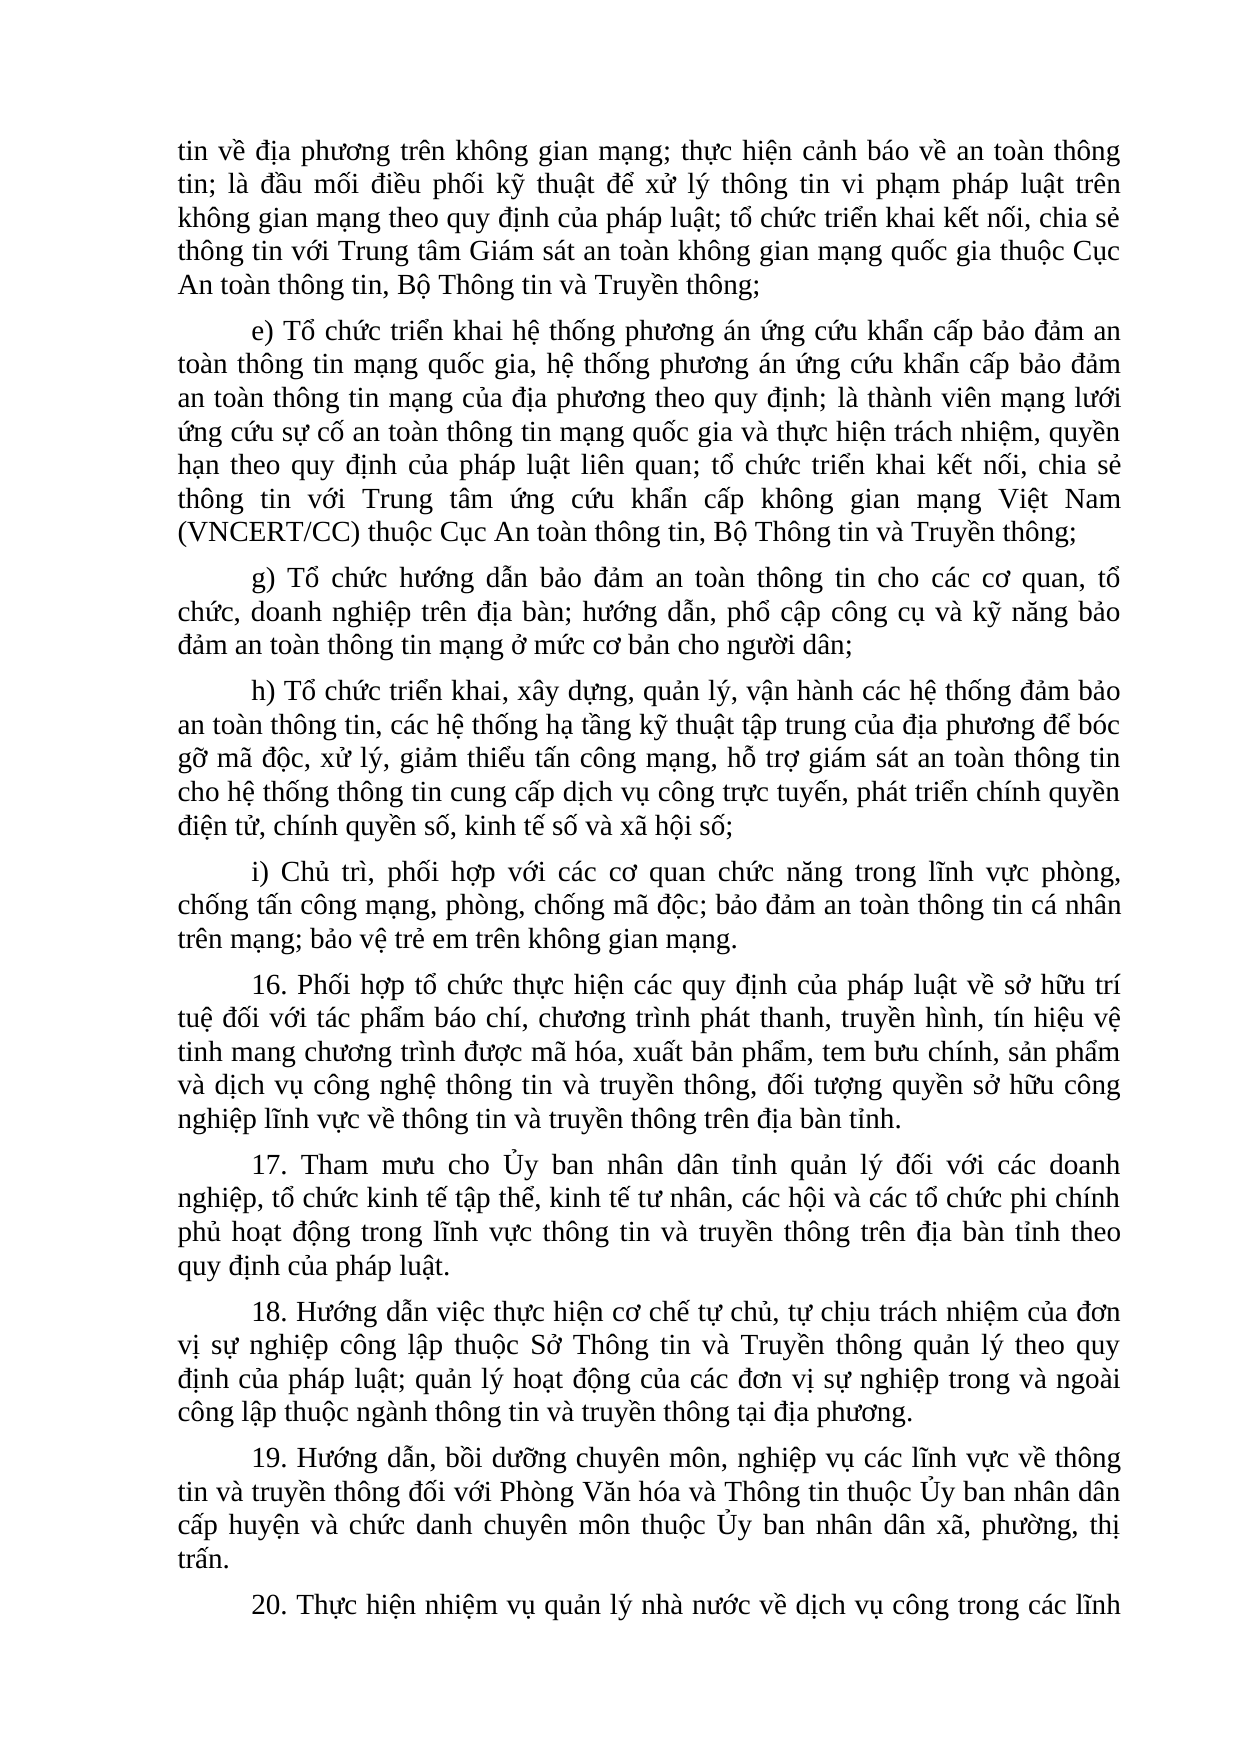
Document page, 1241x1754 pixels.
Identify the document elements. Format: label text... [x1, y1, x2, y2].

text 18. Hướng dẫn việc thực hiện cơ chế tự chủ, tự chịu trách nhiệm của đơn vị sự nghiệp công lập thuộc Sở Thông tin và Truyền thông quản lý theo quy định của pháp luật; quản lý hoạt động của các đơn vị sự nghiệp trong và ngoài công lập thuộc ngành thông tin và truyền thông tại địa phương. [177, 1294, 1122, 1428]
text g) Tổ chức hướng dẫn bảo đảm an toàn thông tin cho các cơ quan, tổ chức, doanh nghiệp trên địa bàn; hướng dẫn, phổ cập công cụ và kỹ năng bảo đảm an toàn thông tin mạng ở mức cơ bản cho người dân; [177, 560, 1122, 661]
text h) Tổ chức triển khai, xây dựng, quản lý, vận hành các hệ thống đảm bảo an toàn thông tin, các hệ thống hạ tầng kỹ thuật tập trung của địa phương để bóc gỡ mã độc, xử lý, giảm thiểu tấn công mạng, hỗ trợ giám sát an toàn thông tin cho hệ thống thông tin cung cấp dịch vụ công trực tuyến, phát triển chính quyền điện tử, chính quyền số, kinh tế số và xã hội số; [177, 673, 1122, 841]
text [177, 1587, 1122, 1621]
text i) Chủ trì, phối hợp với các cơ quan chức năng trong lĩnh vực phòng, chống tấn công mạng, phòng, chống mã độc; bảo đảm an toàn thông tin cá nhân trên mạng; bảo vệ trẻ em trên không gian mạng. [177, 854, 1122, 954]
text 16. Phối hợp tổ chức thực hiện các quy định của pháp luật về sở hữu trí tuệ đối với tác phẩm báo chí, chương trình phát thanh, truyền hình, tín hiệu vệ tinh mang chương trình được mã hóa, xuất bản phẩm, tem bưu chính, sản phẩm và dịch vụ công nghệ thông tin và truyền thông, đối tượng quyền sở hữu công nghiệp lĩnh vực về thông tin và truyền thông trên địa bàn tỉnh. [177, 967, 1122, 1134]
text e) Tổ chức triển khai hệ thống phương án ứng cứu khẩn cấp bảo đảm an toàn thông tin mạng quốc gia, hệ thống phương án ứng cứu khẩn cấp bảo đảm an toàn thông tin mạng của địa phương theo quy định; là thành viên mạng lưới ứng cứu sự cố an toàn thông tin mạng quốc gia và thực hiện trách nhiệm, quyền hạn theo quy định của pháp luật liên quan; tổ chức triển khai kết nối, chia sẻ thông tin với Trung tâm ứng cứu khẩn cấp không gian mạng Việt Nam (VNCERT/CC) thuộc Cục An toàn thông tin, Bộ Thông tin và Truyền thông; [177, 313, 1122, 414]
text 17. Tham mưu cho Ủy ban nhân dân tỉnh quản lý đối với các doanh nghiệp, tổ chức kinh tế tập thể, kinh tế tư nhân, các hội và các tổ chức phi chính phủ hoạt động trong lĩnh vực thông tin và truyền thông trên địa bàn tỉnh theo quy định của pháp luật. [177, 1147, 1122, 1281]
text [177, 133, 1122, 301]
text e) Tổ chức triển khai hệ thống phương án ứng cứu khẩn cấp bảo đảm an toàn thông tin mạng quốc gia, hệ thống phương án ứng cứu khẩn cấp bảo đảm an toàn thông tin mạng của địa phương theo quy định; là thành viên mạng lưới ứng cứu sự cố an toàn thông tin mạng quốc gia và thực hiện trách nhiệm, quyền hạn theo quy định của pháp luật liên quan; tổ chức triển khai kết nối, chia sẻ thông tin với Trung tâm ứng cứu khẩn cấp không gian mạng Việt Nam (VNCERT/CC) thuộc Cục An toàn thông tin, Bộ Thông tin và Truyền thông; [177, 447, 1122, 548]
text 19. Hướng dẫn, bồi dưỡng chuyên môn, nghiệp vụ các lĩnh vực về thông tin và truyền thông đối với Phòng Văn hóa và Thông tin thuộc Ủy ban nhân dân cấp huyện và chức danh chuyên môn thuộc Ủy ban nhân dân xã, phường, thị trấn. [177, 1440, 1122, 1574]
